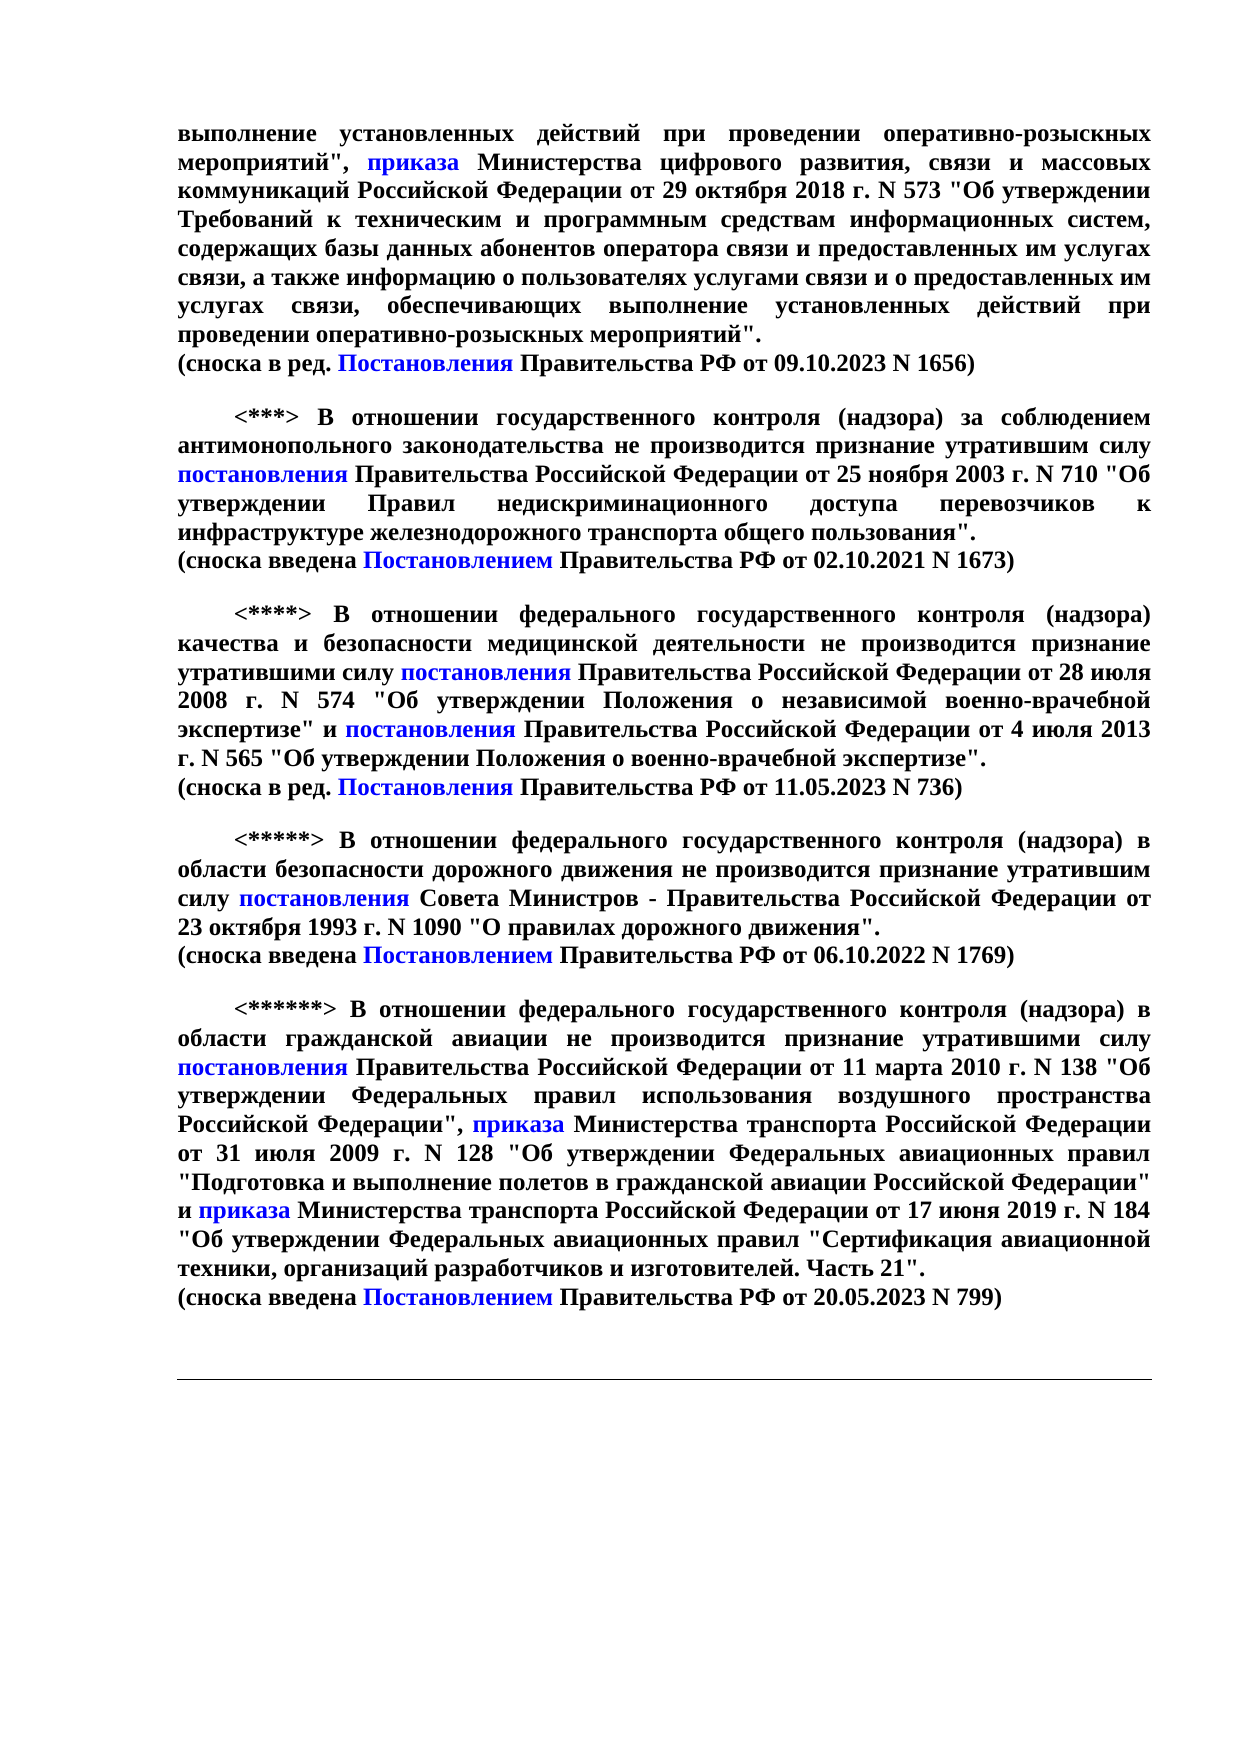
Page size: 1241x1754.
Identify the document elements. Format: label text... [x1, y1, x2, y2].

text (сноска введена Постановлением Правительства РФ от 06.10.2022 N 1769) [177, 941, 1152, 969]
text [177, 118, 1152, 348]
text (сноска в ред. Постановления Правительства РФ от 11.05.2023 N 736) [177, 772, 1152, 801]
text (сноска введена Постановлением Правительства РФ от 20.05.2023 N 799) [177, 1282, 1152, 1311]
text <******> В отношении федерального государственного контроля (надзора) в области гражданской авиации не производится признание утратившими силу постановления Правительства Российской Федерации от 11 марта 2010 г. N 138 "Об утверждении Федеральных правил использования воздушного пространства Российской Федерации", приказа Министерства транспорта Российской Федерации от 31 июля 2009 г. N 128 "Об утверждении Федеральных авиационных правил "Подготовка и выполнение полетов в гражданской авиации Российской Федерации" и приказа Министерства транспорта Российской Федерации от 17 июня 2019 г. N 184 "Об утверждении Федеральных авиационных правил "Сертификация авиационной техники, организаций разработчиков и изготовителей. Часть 21". [177, 994, 1152, 1282]
text <***> В отношении государственного контроля (надзора) за соблюдением антимонопольного законодательства не производится признание утратившим силу постановления Правительства Российской Федерации от 25 ноября 2003 г. N 710 "Об утверждении Правил недискриминационного доступа перевозчиков к инфраструктуре железнодорожного транспорта общего пользования". [177, 402, 1152, 546]
text (сноска введена Постановлением Правительства РФ от 02.10.2021 N 1673) [177, 546, 1152, 574]
text (сноска в ред. Постановления Правительства РФ от 09.10.2023 N 1656) [177, 348, 1152, 377]
text <*****> В отношении федерального государственного контроля (надзора) в области безопасности дорожного движения не производится признание утратившим силу постановления Совета Министров - Правительства Российской Федерации от 23 октября 1993 г. N 1090 "О правилах дорожного движения". [177, 826, 1152, 941]
text <****> В отношении федерального государственного контроля (надзора) качества и безопасности медицинской деятельности не производится признание утратившими силу постановления Правительства Российской Федерации от 28 июля 2008 г. N 574 "Об утверждении Положения о независимой военно-врачебной экспертизе" и постановления Правительства Российской Федерации от 4 июля 2013 г. N 565 "Об утверждении Положения о военно-врачебной экспертизе". [177, 599, 1152, 772]
